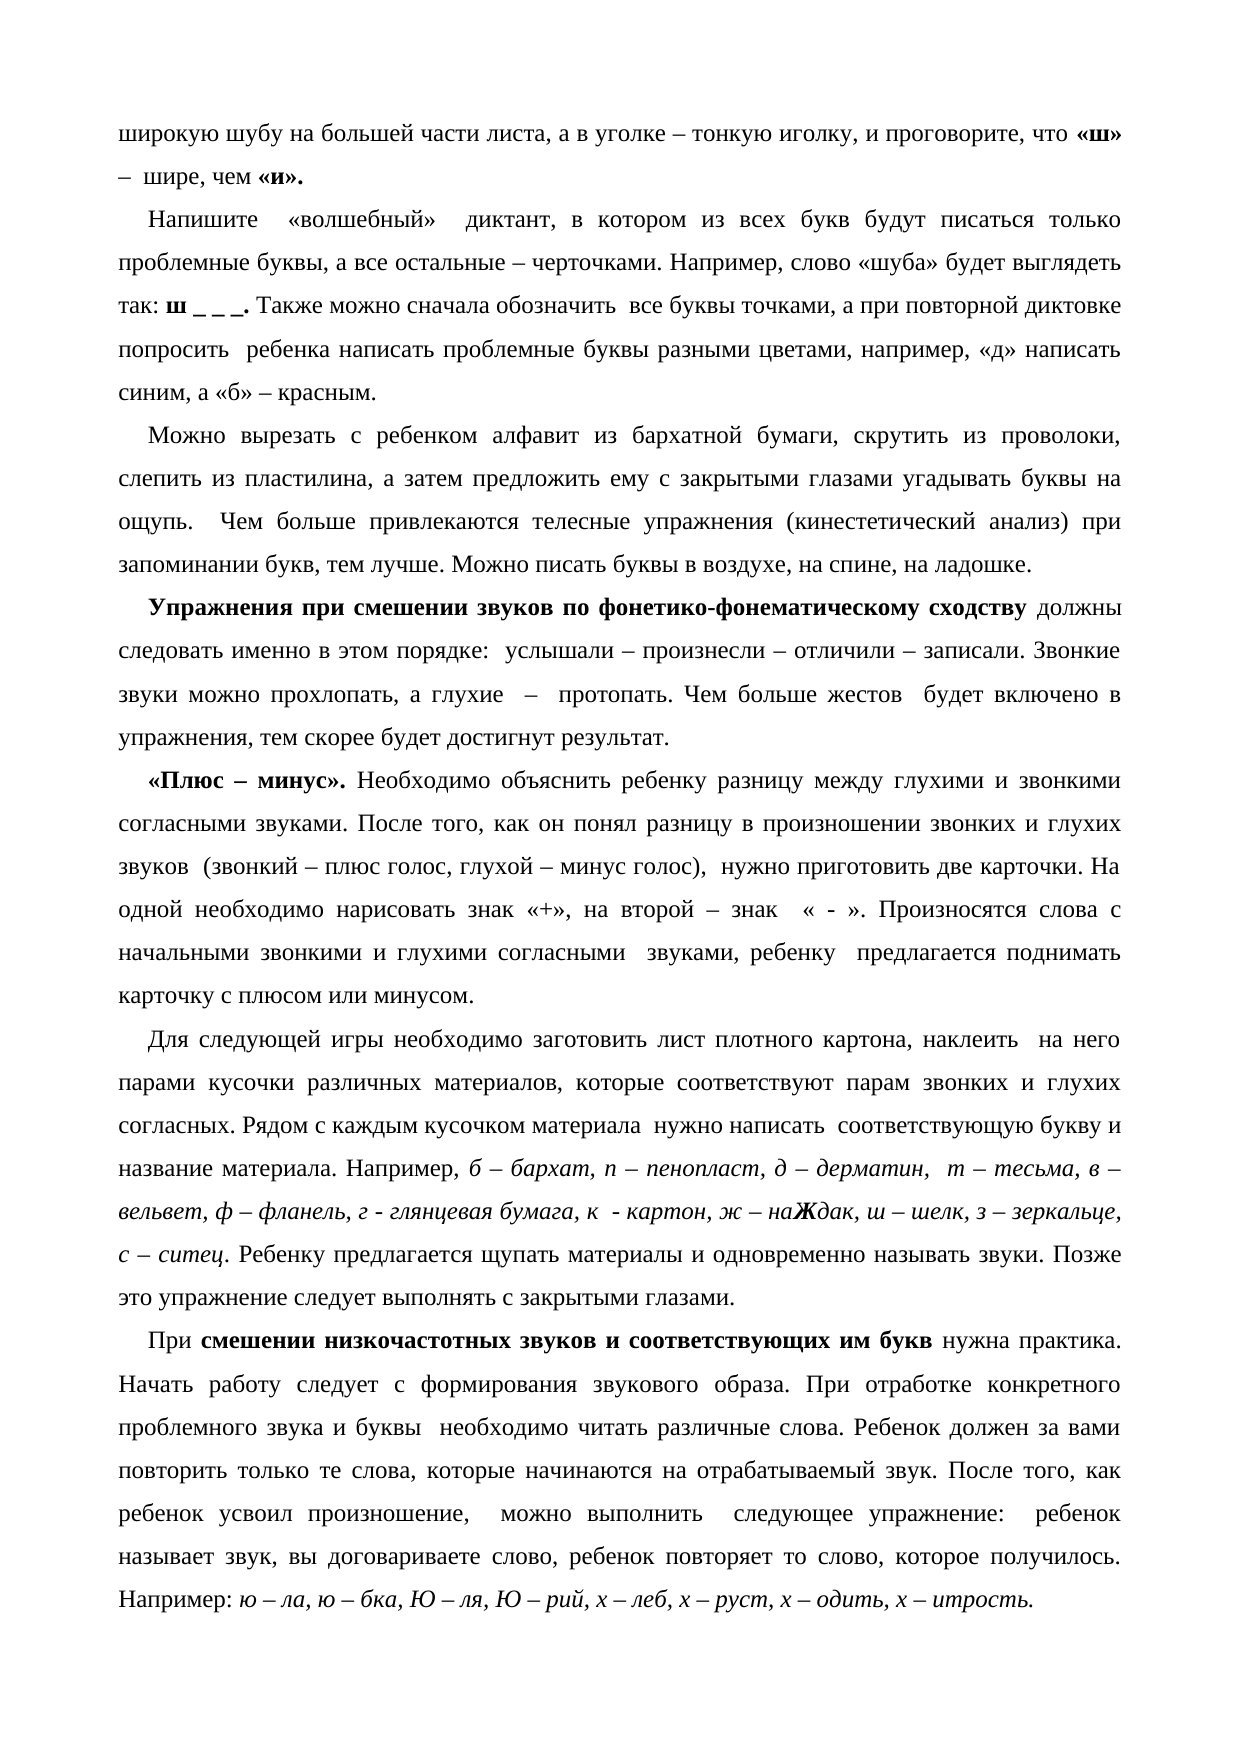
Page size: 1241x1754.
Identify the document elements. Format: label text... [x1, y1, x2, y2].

text При смешении низкочастотных звуков и соответствующих им букв нужна практика. Начать работу следует с формирования звукового образа. При отработке конкретного проблемного звука и буквы необходимо читать различные слова. Ребенок должен за вами повторить только те слова, которые начинаются на отрабатываемый звук. После того, как ребенок усвоил произношение, можно выполнить следующее упражнение: ребенок называет звук, вы договариваете слово, ребенок повторяет то слово, которое получилось. Например: ю – ла, ю – бка, Ю – ля, Ю – рий, х – леб, х – руст, х – одить, х – итрость. [118, 1326, 1122, 1613]
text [118, 118, 1122, 190]
text Упражнения при смешении звуков по фонетико-фонематическому сходству должны следовать именно в этом порядке: услышали – произнесли – отличили – записали. Звонкие звуки можно прохлопать, а глухие – протопать. Чем больше жестов будет включено в упражнения, тем скорее будет достигнут результат. [118, 592, 1122, 751]
text Напишите «волшебный» диктант, в котором из всех букв будут писаться только проблемные буквы, а все остальные – черточками. Например, слово «шуба» будет выглядеть так: ш _ _ _. Также можно сначала обозначить все буквы точками, а при повторной диктовке попросить ребенка написать проблемные буквы разными цветами, например, «д» написать синим, а «б» – красным. [118, 204, 1122, 406]
text Для следующей игры необходимо заготовить лист плотного картона, наклеить на него парами кусочки различных материалов, которые соответствуют парам звонких и глухих согласных. Рядом с каждым кусочком материала нужно написать соответствующую букву и название материала. Например, б – бархат, п – пенопласт, д – дерматин, т – тесьма, в – вельвет, ф – фланель, г - глянцевая бумага, к - картон, ж – наЖдак, ш – шелк, з – зеркальце, с – ситец. Ребенку предлагается щупать материалы и одновременно называть звуки. Позже это упражнение следует выполнять с закрытыми глазами. [118, 1024, 1122, 1311]
text Можно вырезать с ребенком алфавит из бархатной бумаги, скрутить из проволоки, слепить из пластилина, а затем предложить ему с закрытыми глазами угадывать буквы на ощупь. Чем больше привлекаются телесные упражнения (кинестетический анализ) при запоминании букв, тем лучше. Можно писать буквы в воздухе, на спине, на ладошке. [118, 420, 1122, 578]
text «Плюс – минус». Необходимо объяснить ребенку разницу между глухими и звонкими согласными звуками. После того, как он понял разницу в произношении звонких и глухих звуков (звонкий – плюс голос, глухой – минус голос), нужно приготовить две карточки. На одной необходимо нарисовать знак «+», на второй – знак « - ». Произносятся слова с начальными звонкими и глухими согласными звуками, ребенку предлагается поднимать карточку с плюсом или минусом. [118, 765, 1122, 1009]
